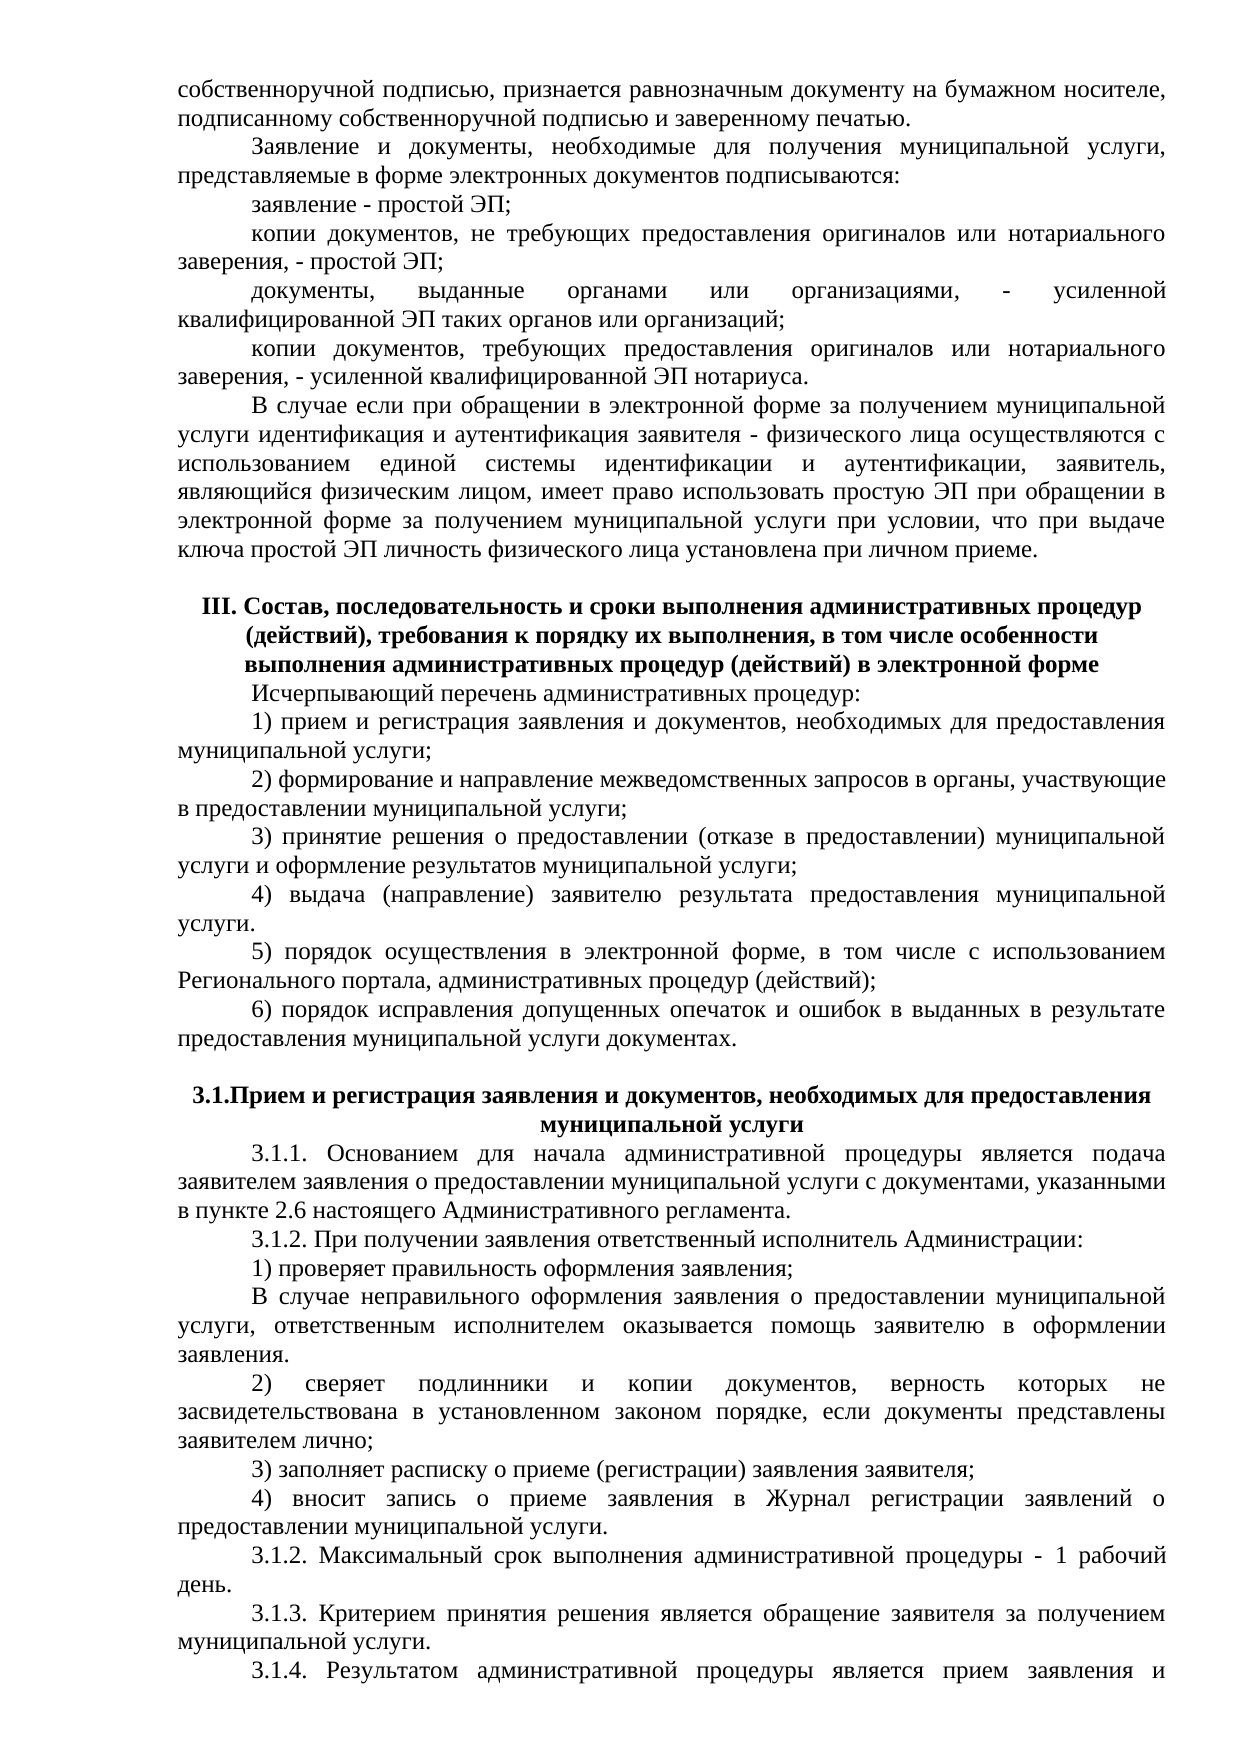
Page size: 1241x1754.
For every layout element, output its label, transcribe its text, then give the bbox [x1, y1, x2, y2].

text 1) проверяет правильность оформления заявления; [177, 1253, 1167, 1281]
text 3.1.Прием и регистрация заявления и документов, необходимых для предоставления муниципальной услуги [177, 1080, 1167, 1138]
text 1) прием и регистрация заявления и документов, необходимых для предоставления муниципальной услуги; [177, 706, 1167, 764]
text 4) выдача (направление) заявителю результата предоставления муниципальной услуги. [177, 879, 1167, 936]
text заявление - простой ЭП; [177, 189, 1167, 218]
text В случае неправильного оформления заявления о предоставлении муниципальной услуги, ответственным исполнителем оказывается помощь заявителю в оформлении заявления. [177, 1281, 1167, 1368]
text 5) порядок осуществления в электронной форме, в том числе с использованием Регионального портала, административных процедур (действий); [177, 936, 1167, 994]
text 3.1.2. Максимальный срок выполнения административной процедуры - 1 рабочий день. [177, 1540, 1167, 1598]
text В случае если при обращении в электронной форме за получением муниципальной услуги идентификация и аутентификация заявителя - физического лица осуществляются с использованием единой системы идентификации и аутентификации, заявитель, являющийся физическим лицом, имеет право использовать простую ЭП при обращении в электронной форме за получением муниципальной услуги при условии, что при выдаче ключа простой ЭП личность физического лица установлена при личном приеме. [177, 390, 1167, 563]
text 4) вносит запись о приеме заявления в Журнал регистрации заявлений о предоставлении муниципальной услуги. [177, 1483, 1167, 1540]
text 6) порядок исправления допущенных опечаток и ошибок в выданных в результате предоставления муниципальной услуги документах. [177, 994, 1167, 1051]
text 2) формирование и направление межведомственных запросов в органы, участвующие в предоставлении муниципальной услуги; [177, 764, 1167, 821]
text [177, 74, 1167, 131]
text копии документов, требующих предоставления оригиналов или нотариального заверения, - усиленной квалифицированной ЭП нотариуса. [177, 333, 1167, 390]
text 3.1.3. Критерием принятия решения является обращение заявителя за получением муниципальной услуги. [177, 1598, 1167, 1655]
text 2) сверяет подлинники и копии документов, верность которых не засвидетельствована в установленном законом порядке, если документы представлены заявителем лично; [177, 1368, 1167, 1454]
text 3.1.1. Основанием для начала административной процедуры является подача заявителем заявления о предоставлении муниципальной услуги с документами, указанными в пункте 2.6 настоящего Административного регламента. [177, 1138, 1167, 1224]
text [177, 1655, 1167, 1684]
text Заявление и документы, необходимые для получения муниципальной услуги, представляемые в форме электронных документов подписываются: [177, 131, 1167, 189]
text III. Состав, последовательность и сроки выполнения административных процедур (действий), требования к порядку их выполнения, в том числе особенности выполнения административных процедур (действий) в электронной форме [177, 591, 1167, 678]
text документы, выданные органами или организациями, - усиленной квалифицированной ЭП таких органов или организаций; [177, 275, 1167, 333]
text 3) принятие решения о предоставлении (отказе в предоставлении) муниципальной услуги и оформление результатов муниципальной услуги; [177, 821, 1167, 879]
text 3) заполняет расписку о приеме (регистрации) заявления заявителя; [177, 1454, 1167, 1483]
text копии документов, не требующих предоставления оригиналов или нотариального заверения, - простой ЭП; [177, 218, 1167, 275]
text Исчерпывающий перечень административных процедур: [177, 678, 1167, 706]
text 3.1.2. При получении заявления ответственный исполнитель Администрации: [177, 1224, 1167, 1253]
